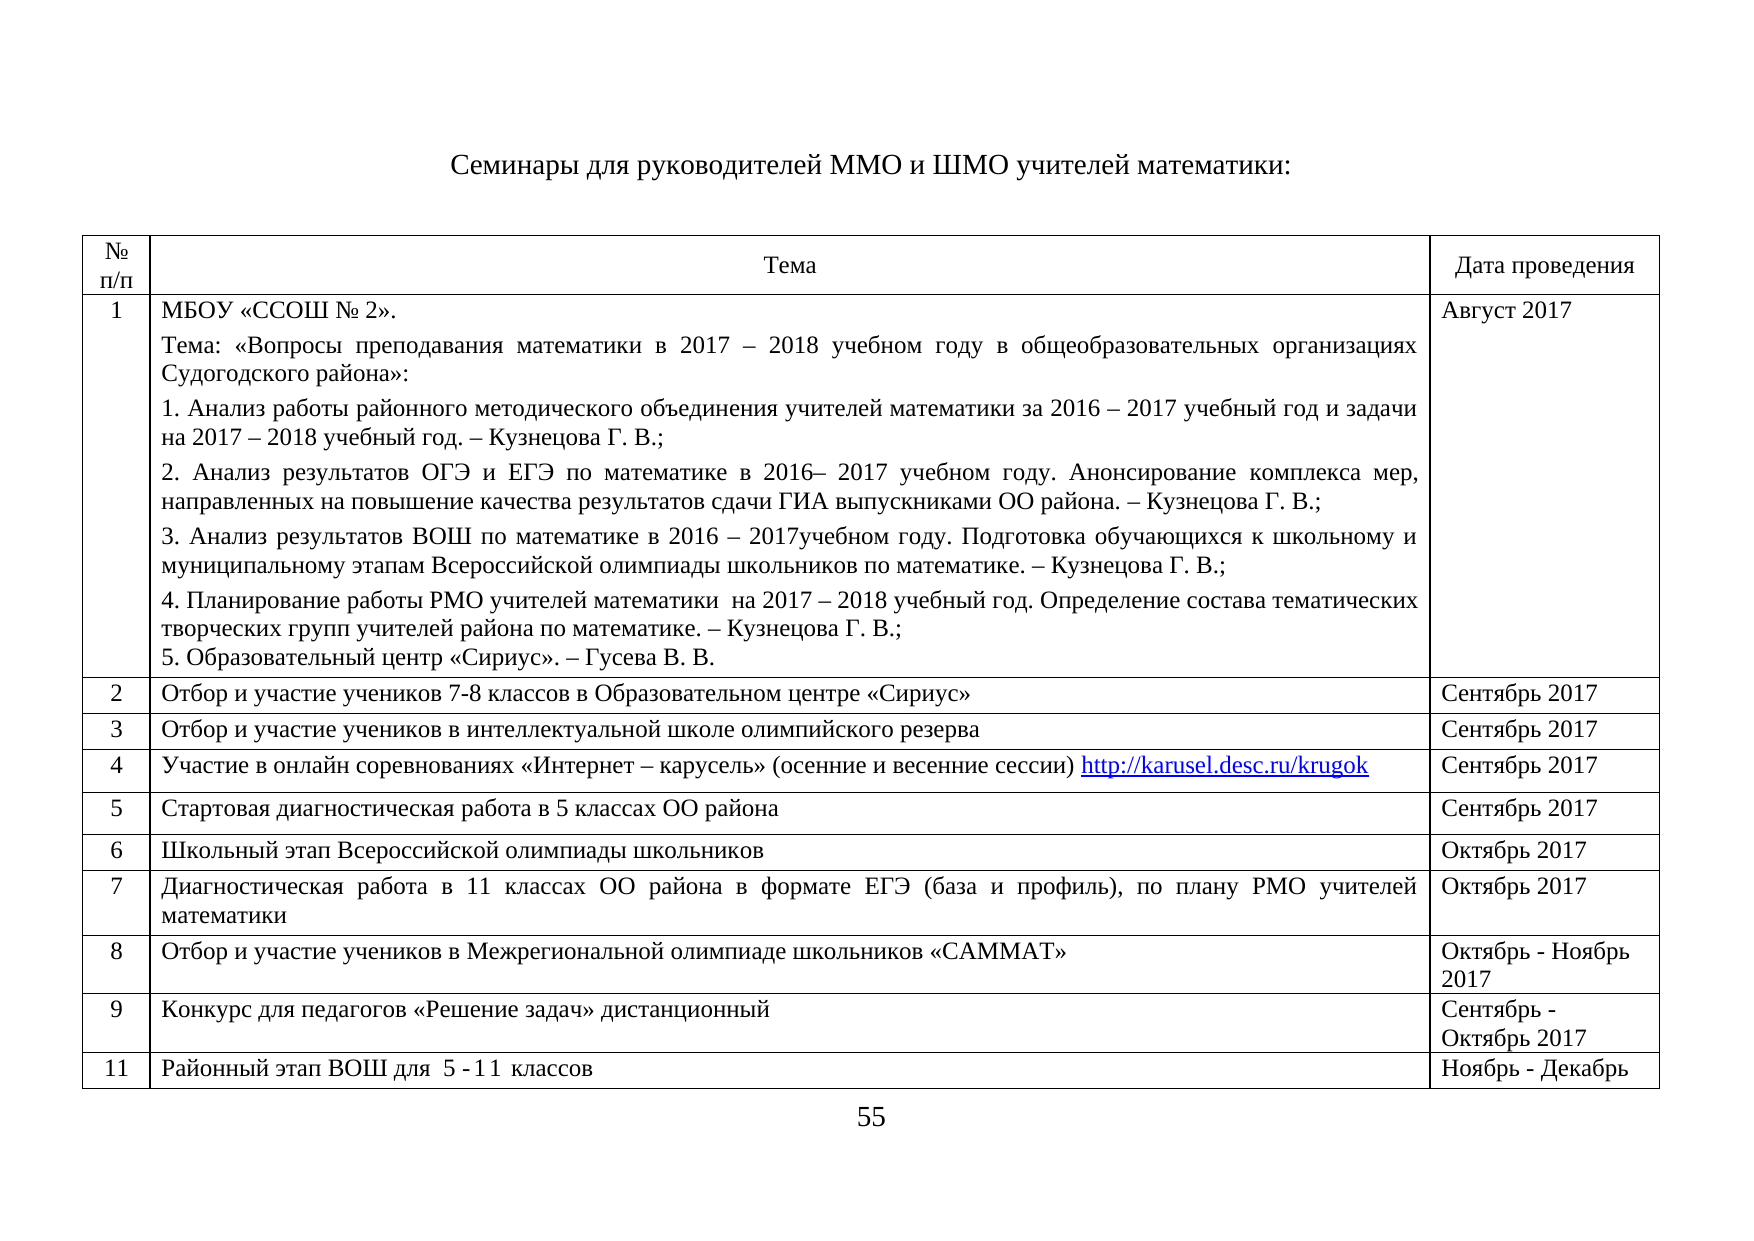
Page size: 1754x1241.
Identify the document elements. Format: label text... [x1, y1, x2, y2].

table_cell 5 [83, 793, 149, 834]
table_cell Стартовая диагностическая работа в 5 классах ОО района [151, 793, 1429, 834]
table_cell Конкурс для педагогов «Решение задач» дистанционный [151, 994, 1429, 1052]
table_cell Август 2017 [1431, 295, 1659, 677]
table_cell 4 [83, 750, 149, 792]
table_cell Сентябрь 2017 [1431, 750, 1659, 792]
table_cell Сентябрь 2017 [1431, 793, 1659, 834]
table_cell Сентябрь 2017 [1431, 714, 1659, 749]
table_cell Отбор и участие учеников в интеллектуальной школе олимпийского резерва [151, 714, 1429, 749]
table_header ​№ п/п [83, 236, 149, 294]
table_cell Октябрь 2017 [1431, 835, 1659, 870]
table_cell 2 [83, 678, 149, 713]
table_cell 9 [83, 994, 149, 1052]
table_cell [1431, 1053, 1659, 1088]
table_cell Школьный этап Всероссийской олимпиады школьников [151, 835, 1429, 870]
table_cell Октябрь 2017 [1431, 871, 1659, 935]
table_cell 1 [83, 295, 149, 677]
table_cell Отбор и участие учеников 7-8 классов в Образовательном центре «Сириус» [151, 678, 1429, 713]
table_header Дата проведения [1431, 236, 1659, 294]
table_cell Сентябрь 2017 [1431, 678, 1659, 713]
table_cell Сентябрь - Октябрь 2017 [1431, 994, 1659, 1052]
table_cell Отбор и участие учеников в Межрегиональной олимпиаде школьников «САММАТ» [151, 936, 1429, 993]
table_cell МБОУ «ССОШ № 2». Тема: «Вопросы преподавания математики в 2017 – 2018 учебном году в общеобразовательных организациях Судогодского района»: 1. Анализ работы районного методического объединения учителей математики за 2016 – 2017 учебный год и задачи на 2017 – 2018 учебный год. – Кузнецова Г. В.; 2. Анализ результатов ОГЭ и ЕГЭ по математике в 2016– 2017 учебном году. Анонсирование комплекса мер, направленных на повышение качества результатов сдачи ГИА выпускниками ОО района. – Кузнецова Г. В.; 3. Анализ результатов ВОШ по математике в 2016 – 2017учебном году. Подготовка обучающихся к школьному и муниципальному этапам Всероссийской олимпиады школьников по математике. – Кузнецова Г. В.; 4. Планирование работы РМО учителей математики на 2017 – 2018 учебный год. Определение состава тематических творческих групп учителей района по математике. – Кузнецова Г. В.; 5. Образовательный центр «Сириус». – Гусева В. В. [151, 295, 1429, 677]
table_cell Октябрь - Ноябрь 2017 [1431, 936, 1659, 993]
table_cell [151, 1053, 1429, 1088]
text Семинары для руководителей ММО и ШМО учителей математики: [74, 147, 1668, 181]
table_cell 6 [83, 835, 149, 870]
table_header Тема [151, 236, 1429, 294]
table_cell 8 [83, 936, 149, 993]
table_cell 11 [83, 1053, 149, 1088]
table_cell Участие в онлайн соревнованиях «Интернет – карусель» (осенние и весенние сессии) http://karusel.desc.ru/krugok [151, 750, 1429, 792]
table_cell Диагностическая работа в 11 классах ОО района в формате ЕГЭ (база и профиль), по плану РМО учителей математики [151, 871, 1429, 935]
table_cell 3 [83, 714, 149, 749]
table_cell 7 [83, 871, 149, 935]
